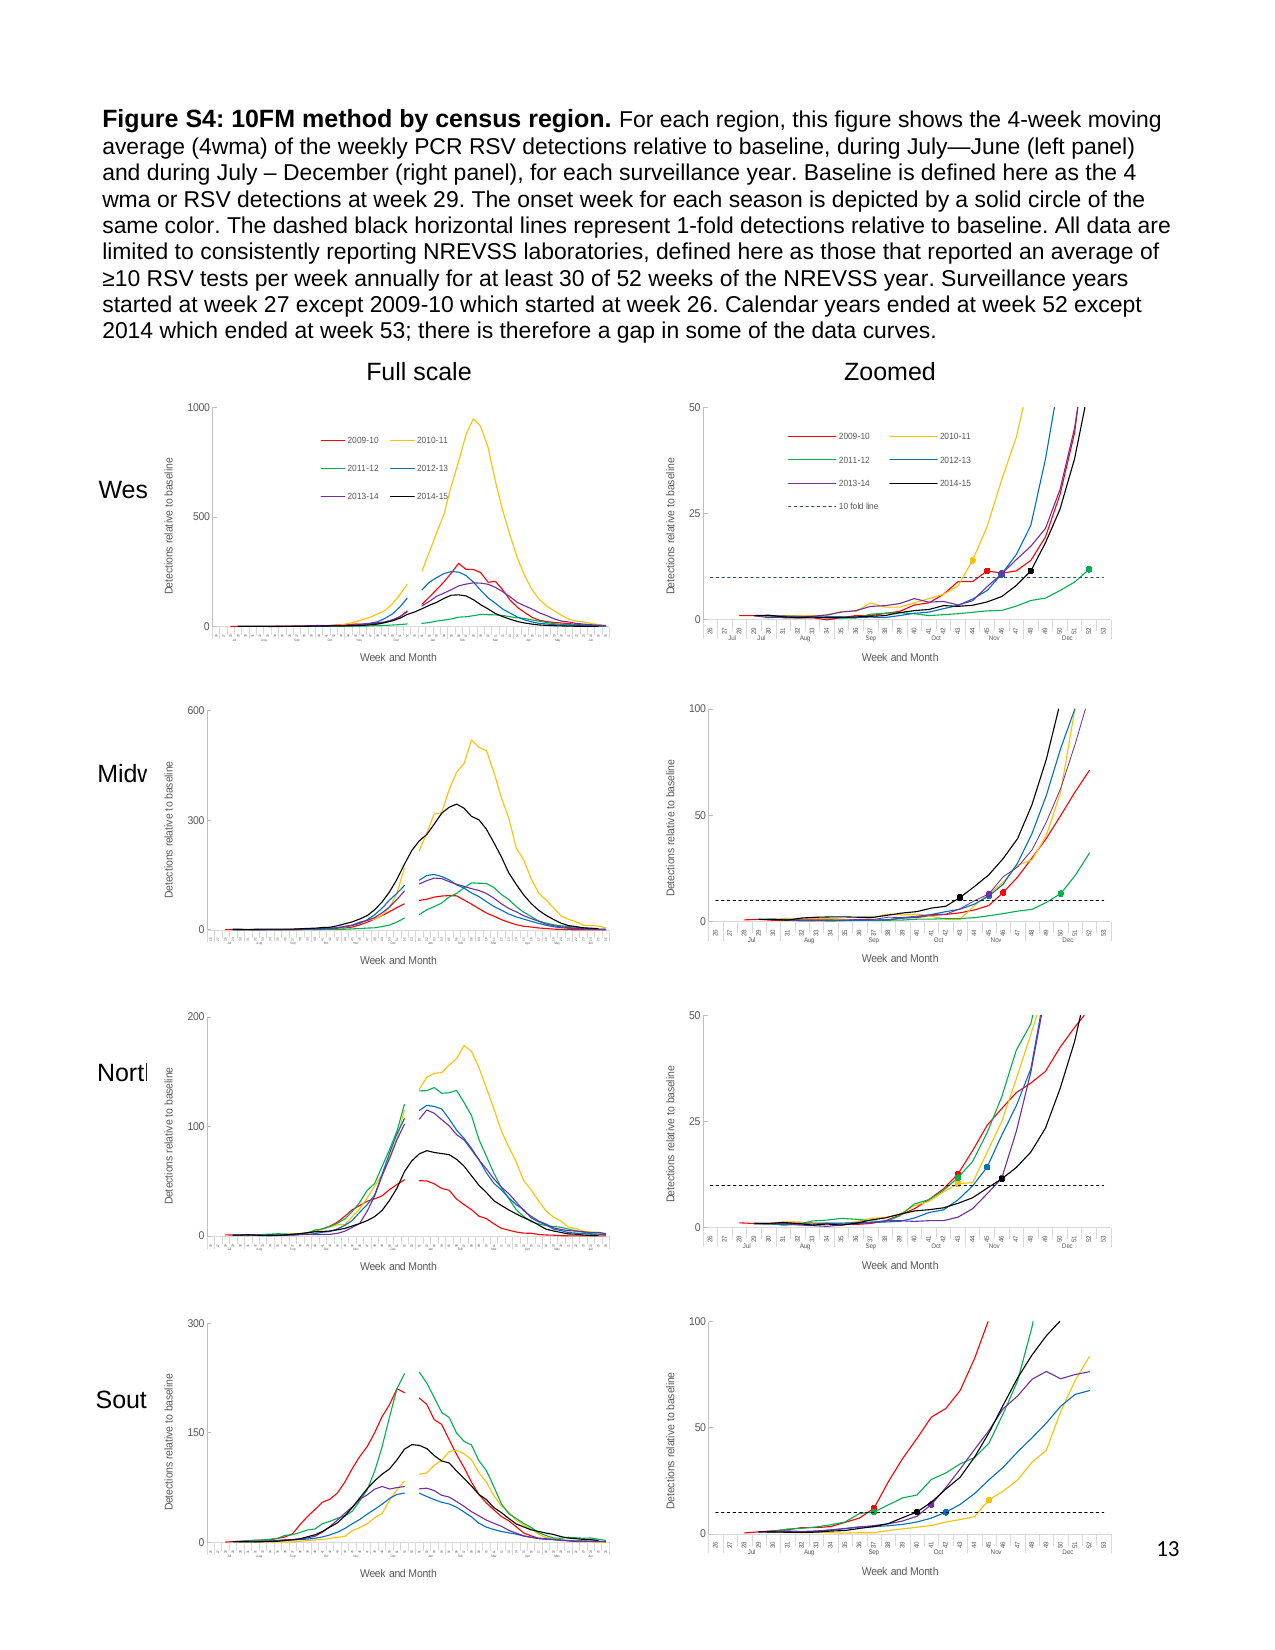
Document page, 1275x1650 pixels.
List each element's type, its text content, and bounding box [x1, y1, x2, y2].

text Figure S4: 10FM method by census region. For each region, this figure shows the 4-week moving average (4wma) of the weekly PCR RSV detections relative to baseline, during July—June (left panel) and during July – December (right panel), for each surveillance year. Baseline is defined here as the 4 wma or RSV detections at week 29. The onset week for each season is depicted by a solid circle of the same color. The dashed black horizontal lines represent 1-fold detections relative to baseline. All data are limited to consistently reporting NREVSS laboratories, defined here as those that reported an average of ≥10 RSV tests per week annually for at least 30 of 52 weeks of the NREVSS year. Surveillance years started at week 27 except 2009-10 which started at week 26. Calendar years ended at week 52 except 2014 which ended at week 53; there is therefore a gap in some of the data curves. [102, 104, 1179, 344]
